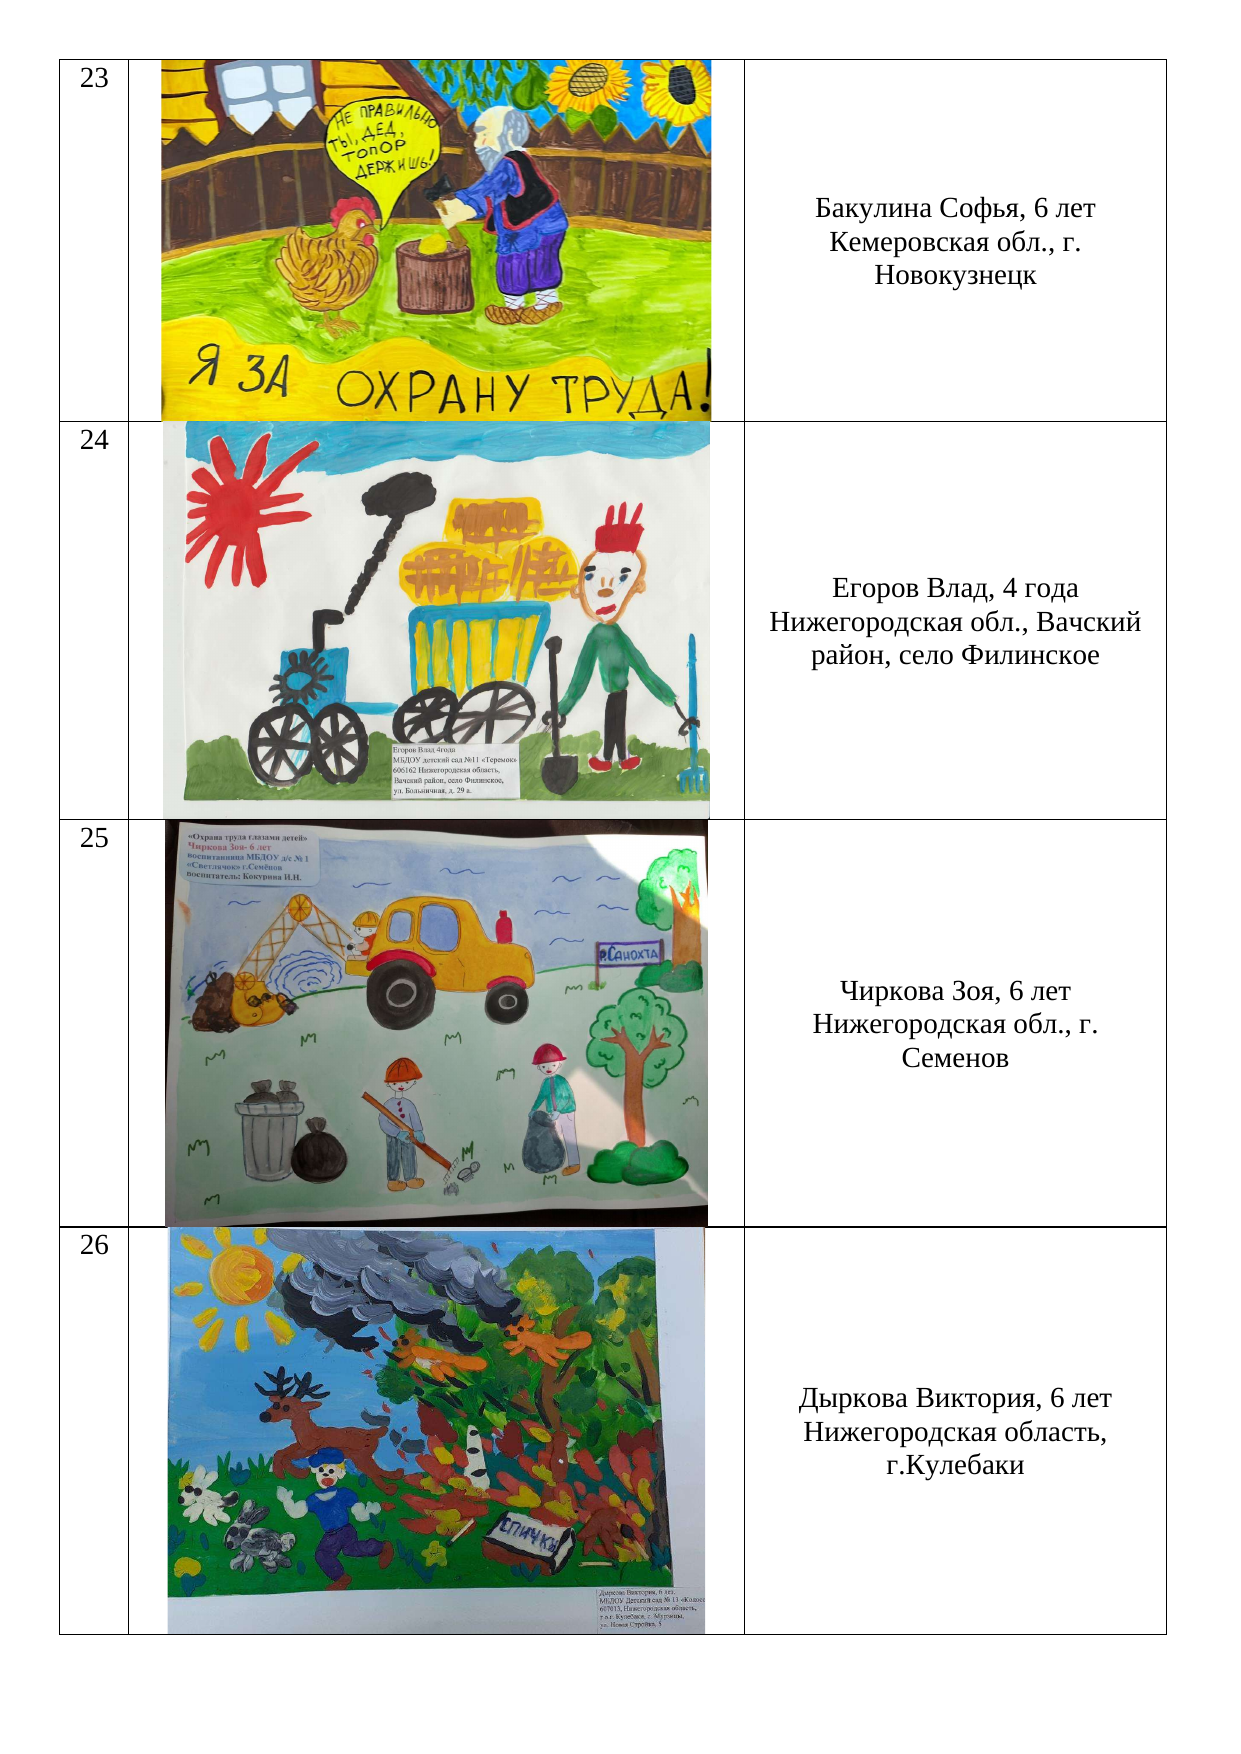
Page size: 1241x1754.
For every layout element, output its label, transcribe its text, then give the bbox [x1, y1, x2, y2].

table_cell [129, 422, 163, 819]
table_cell 24 [60, 422, 128, 819]
table_cell [708, 820, 744, 1226]
table_cell [129, 1228, 167, 1634]
table_cell [129, 60, 161, 421]
table_cell Егоров Влад, 4 года Нижегородская обл., Вачский район, село Филинское [745, 422, 1166, 819]
picture [165, 820, 708, 1634]
table_cell [710, 422, 744, 819]
table_cell [712, 60, 744, 421]
picture [161, 60, 712, 819]
table_cell Бакулина Софья, 6 лет Кемеровская обл., г. Новокузнецк [745, 60, 1166, 421]
table_cell 23 [60, 60, 128, 421]
table_cell 26 [60, 1228, 128, 1634]
table_cell Дыркова Виктория, 6 лет Нижегородская область, г.Кулебаки [745, 1228, 1166, 1634]
table_cell 25 [60, 820, 128, 1226]
table_cell [129, 820, 165, 1226]
table_cell [706, 1228, 744, 1634]
table_cell Чиркова Зоя, 6 лет Нижегородская обл., г. Семенов [745, 820, 1166, 1226]
